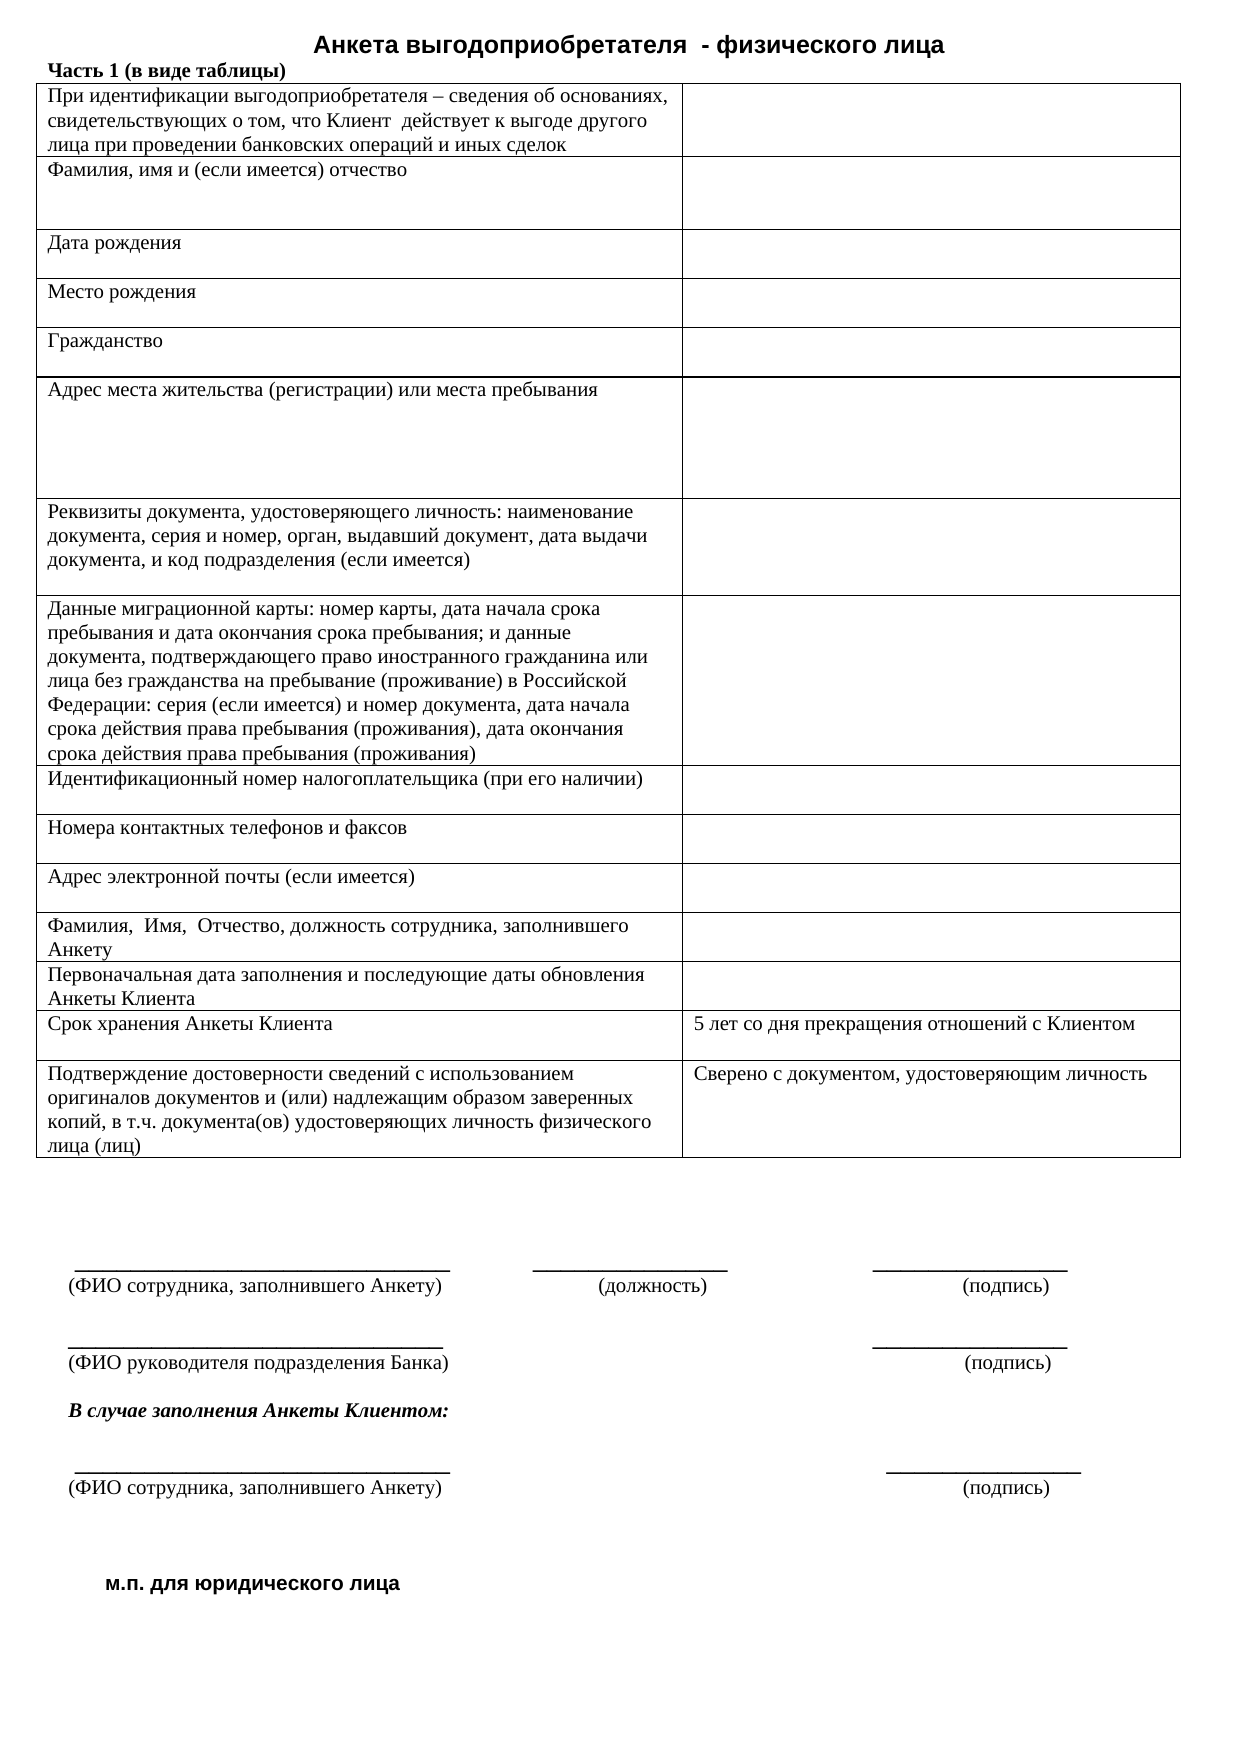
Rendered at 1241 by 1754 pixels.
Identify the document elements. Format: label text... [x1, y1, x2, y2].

text В случае заполнения Анкеты Клиентом: [47, 1398, 1211, 1422]
table_cell Адрес места жительства (регистрации) или места пребывания [37, 378, 682, 498]
table_header При идентификации выгодоприобретателя – сведения об основаниях, свидетельствующих о том, что Клиент действует к выгоде другого лица при проведении банковских операций и иных сделок [37, 84, 682, 156]
text ___________________________ ______________ ______________ [47, 1244, 1211, 1273]
text ___________________________ ______________ [47, 1321, 1211, 1350]
table_cell Фамилия, имя и (если имеется) отчество [37, 157, 682, 229]
table_cell Подтверждение достоверности сведений с использованием оригиналов документов и (или) надлежащим образом заверенных копий, в т.ч. документа(ов) удостоверяющих личность физического лица (лиц) [37, 1061, 682, 1157]
table_cell 5 лет со дня прекращения отношений с Клиентом [683, 1011, 1180, 1059]
table_cell [683, 962, 1180, 1010]
table_cell [683, 378, 1180, 498]
table_cell Место рождения [37, 279, 682, 327]
table_cell [683, 815, 1180, 863]
table_cell Данные миграционной карты: номер карты, дата начала срока пребывания и дата окончания срока пребывания; и данные документа, подтверждающего право иностранного гражданина или лица без гражданства на пребывание (проживание) в Российской Федерации: серия (если имеется) и номер документа, дата начала срока действия права пребывания (проживания), дата окончания срока действия права пребывания (проживания) [37, 596, 682, 764]
table_cell [683, 766, 1180, 814]
table_cell Первоначальная дата заполнения и последующие даты обновления Анкеты Клиента [37, 962, 682, 1010]
text (ФИО сотрудника, заполнившего Анкету) (подпись) [47, 1475, 1211, 1499]
table_cell Фамилия, Имя, Отчество, должность сотрудника, заполнившего Анкету [37, 913, 682, 961]
table_cell [683, 279, 1180, 327]
table_cell [683, 328, 1180, 376]
table_cell Сверено с документом, удостоверяющим личность [683, 1061, 1180, 1157]
table_cell [683, 913, 1180, 961]
table_cell Реквизиты документа, удостоверяющего личность: наименование документа, серия и номер, орган, выдавший документ, дата выдачи документа, и код подразделения (если имеется) [37, 499, 682, 595]
table_cell [683, 157, 1180, 229]
text (ФИО сотрудника, заполнившего Анкету) (должность) (подпись) [47, 1273, 1211, 1297]
table_header [683, 84, 1180, 156]
text м.п. для юридического лица [47, 1571, 1211, 1595]
table_cell Гражданство [37, 328, 682, 376]
table_cell [683, 499, 1180, 595]
text Анкета выгодоприобретателя - физического лица [47, 29, 1211, 58]
text (ФИО руководителя подразделения Банка) (подпись) [47, 1350, 1211, 1374]
text Часть 1 (в виде таблицы) [47, 58, 1211, 82]
table_cell Идентификационный номер налогоплательщика (при его наличии) [37, 766, 682, 814]
table_cell Номера контактных телефонов и факсов [37, 815, 682, 863]
table_cell [683, 864, 1180, 912]
text ___________________________ ______________ [47, 1446, 1211, 1475]
table_cell Адрес электронной почты (если имеется) [37, 864, 682, 912]
table_cell [683, 596, 1180, 764]
table_cell [683, 230, 1180, 278]
table_cell Дата рождения [37, 230, 682, 278]
table_cell Срок хранения Анкеты Клиента [37, 1011, 682, 1059]
